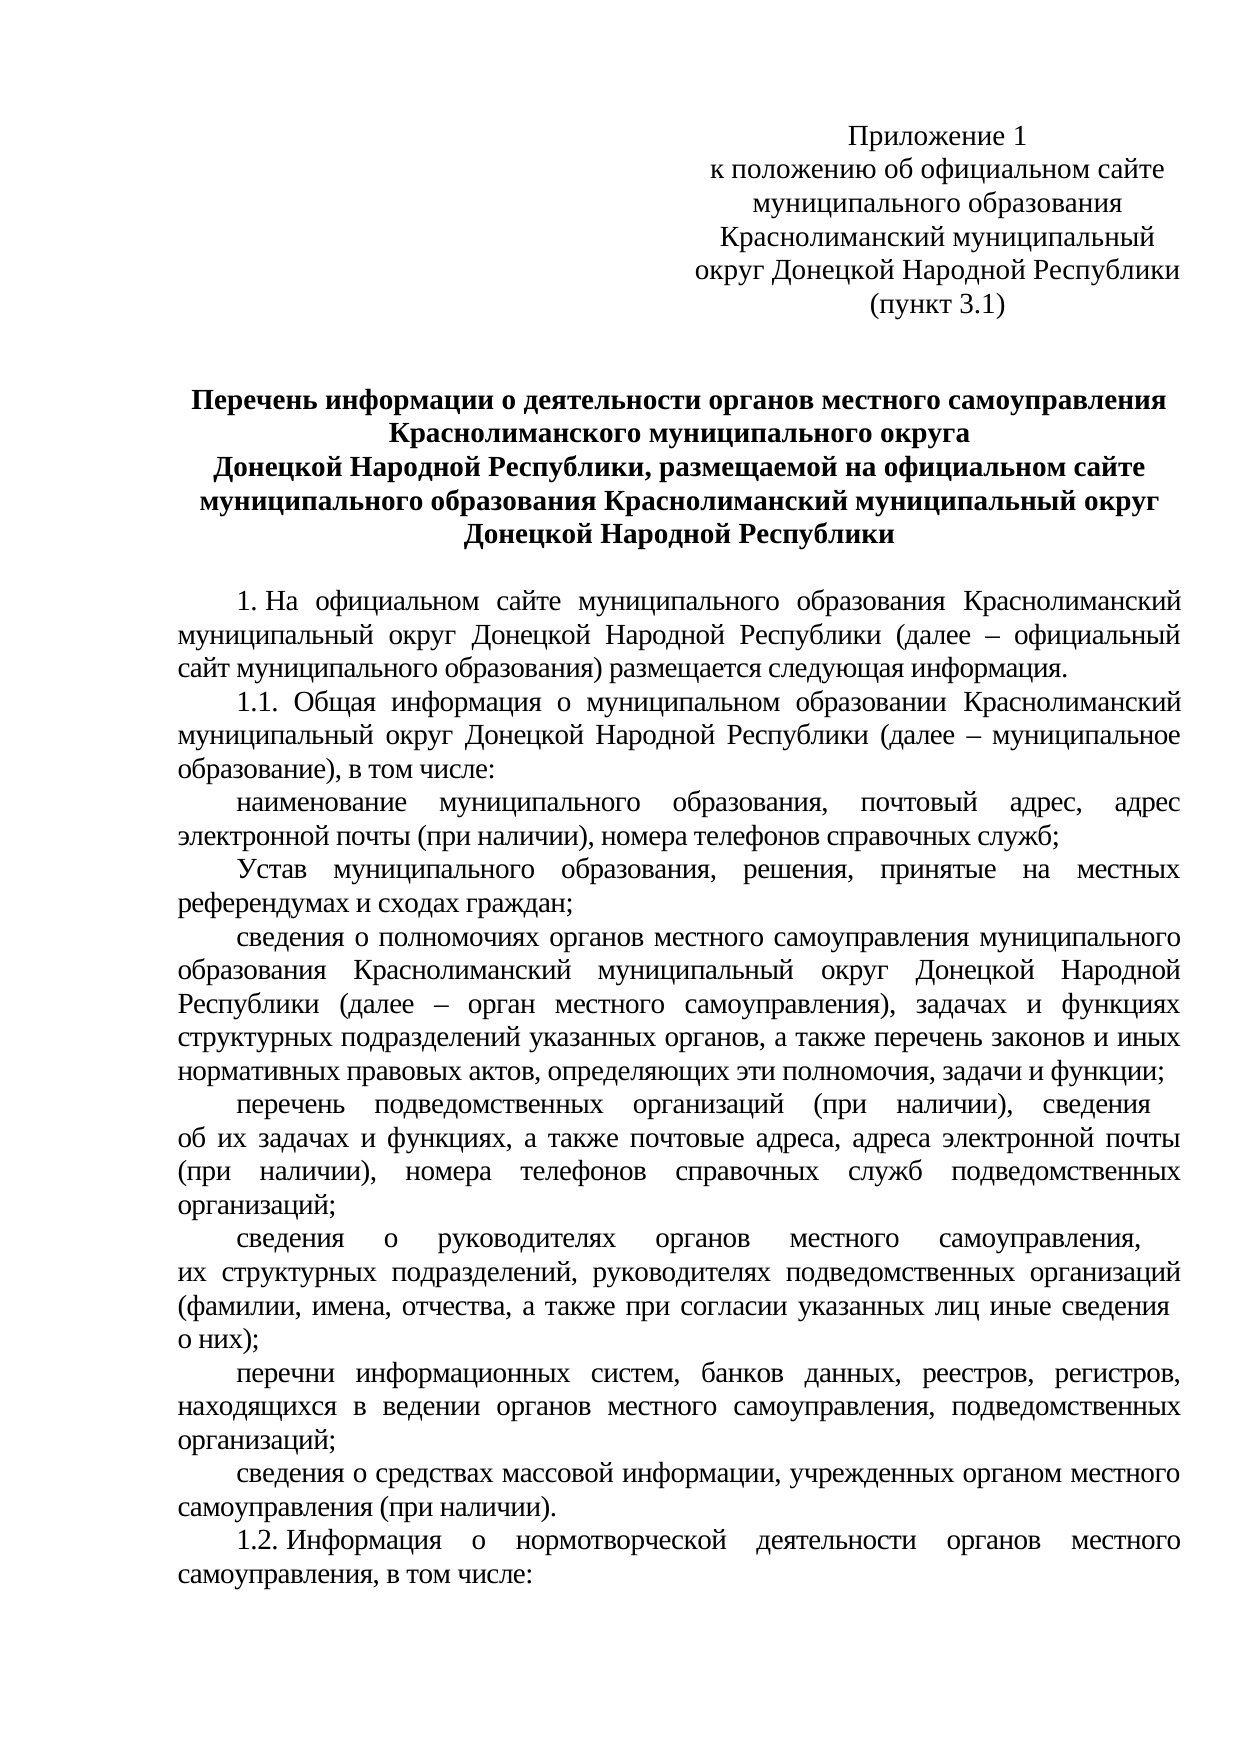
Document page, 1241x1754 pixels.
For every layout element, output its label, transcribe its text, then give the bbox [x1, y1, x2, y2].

text Устав муниципального образования, решения, принятые на местных референдумах и сходах граждан; [177, 852, 1181, 919]
text наименование муниципального образования, почтовый адрес, адрес электронной почты (при наличии), номера телефонов справочных служб; [177, 784, 1181, 852]
text Перечень информации о деятельности органов местного самоуправления Краснолиманского муниципального округа [177, 382, 1181, 449]
text (пункт 3.1) [620, 286, 1181, 319]
text сведения о полномочиях органов местного самоуправления муниципального образования Краснолиманский муниципальный округ Донецкой Народной Республики (далее – орган местного самоуправления), задачах и функциях структурных подразделений указанных органов, а также перечень законов и иных нормативных правовых актов, определяющих эти полномочия, задачи и функции; [177, 919, 1181, 1086]
text 1. На официальном сайте муниципального образования Краснолиманский муниципальный округ Донецкой Народной Республики (далее – официальный сайт муниципального образования) размещается следующая информация. [177, 583, 1181, 684]
text 1.1. Общая информация о муниципальном образовании Краснолиманский муниципальный округ Донецкой Народной Республики (далее – муниципальное образование), в том числе: [177, 684, 1181, 784]
text к положению об официальном сайте муниципального образования Краснолиманский муниципальный округ Донецкой Народной Республики [693, 152, 1181, 286]
text перечни информационных систем, банков данных, реестров, регистров, находящихся в ведении органов местного самоуправления, подведомственных организаций; [177, 1355, 1181, 1455]
text перечень подведомственных организаций (при наличии), сведения об их задачах и функциях, а также почтовые адреса, адреса электронной почты (при наличии), номера телефонов справочных служб подведомственных организаций; [177, 1086, 1181, 1221]
text 1.2. Информация о нормотворческой деятельности органов местного самоуправления, в том числе: [177, 1522, 1181, 1589]
text сведения о руководителях органов местного самоуправления, их структурных подразделений, руководителях подведомственных организаций (фамилии, имена, отчества, а также при согласии указанных лиц иные сведения о них); [177, 1221, 1181, 1355]
text сведения о средствах массовой информации, учрежденных органом местного самоуправления (при наличии). [177, 1455, 1181, 1522]
text Донецкой Народной Республики, размещаемой на официальном сайте муниципального образования Краснолиманский муниципальный округ Донецкой Народной Республики [177, 449, 1181, 550]
text Приложение 1 [620, 118, 1181, 152]
